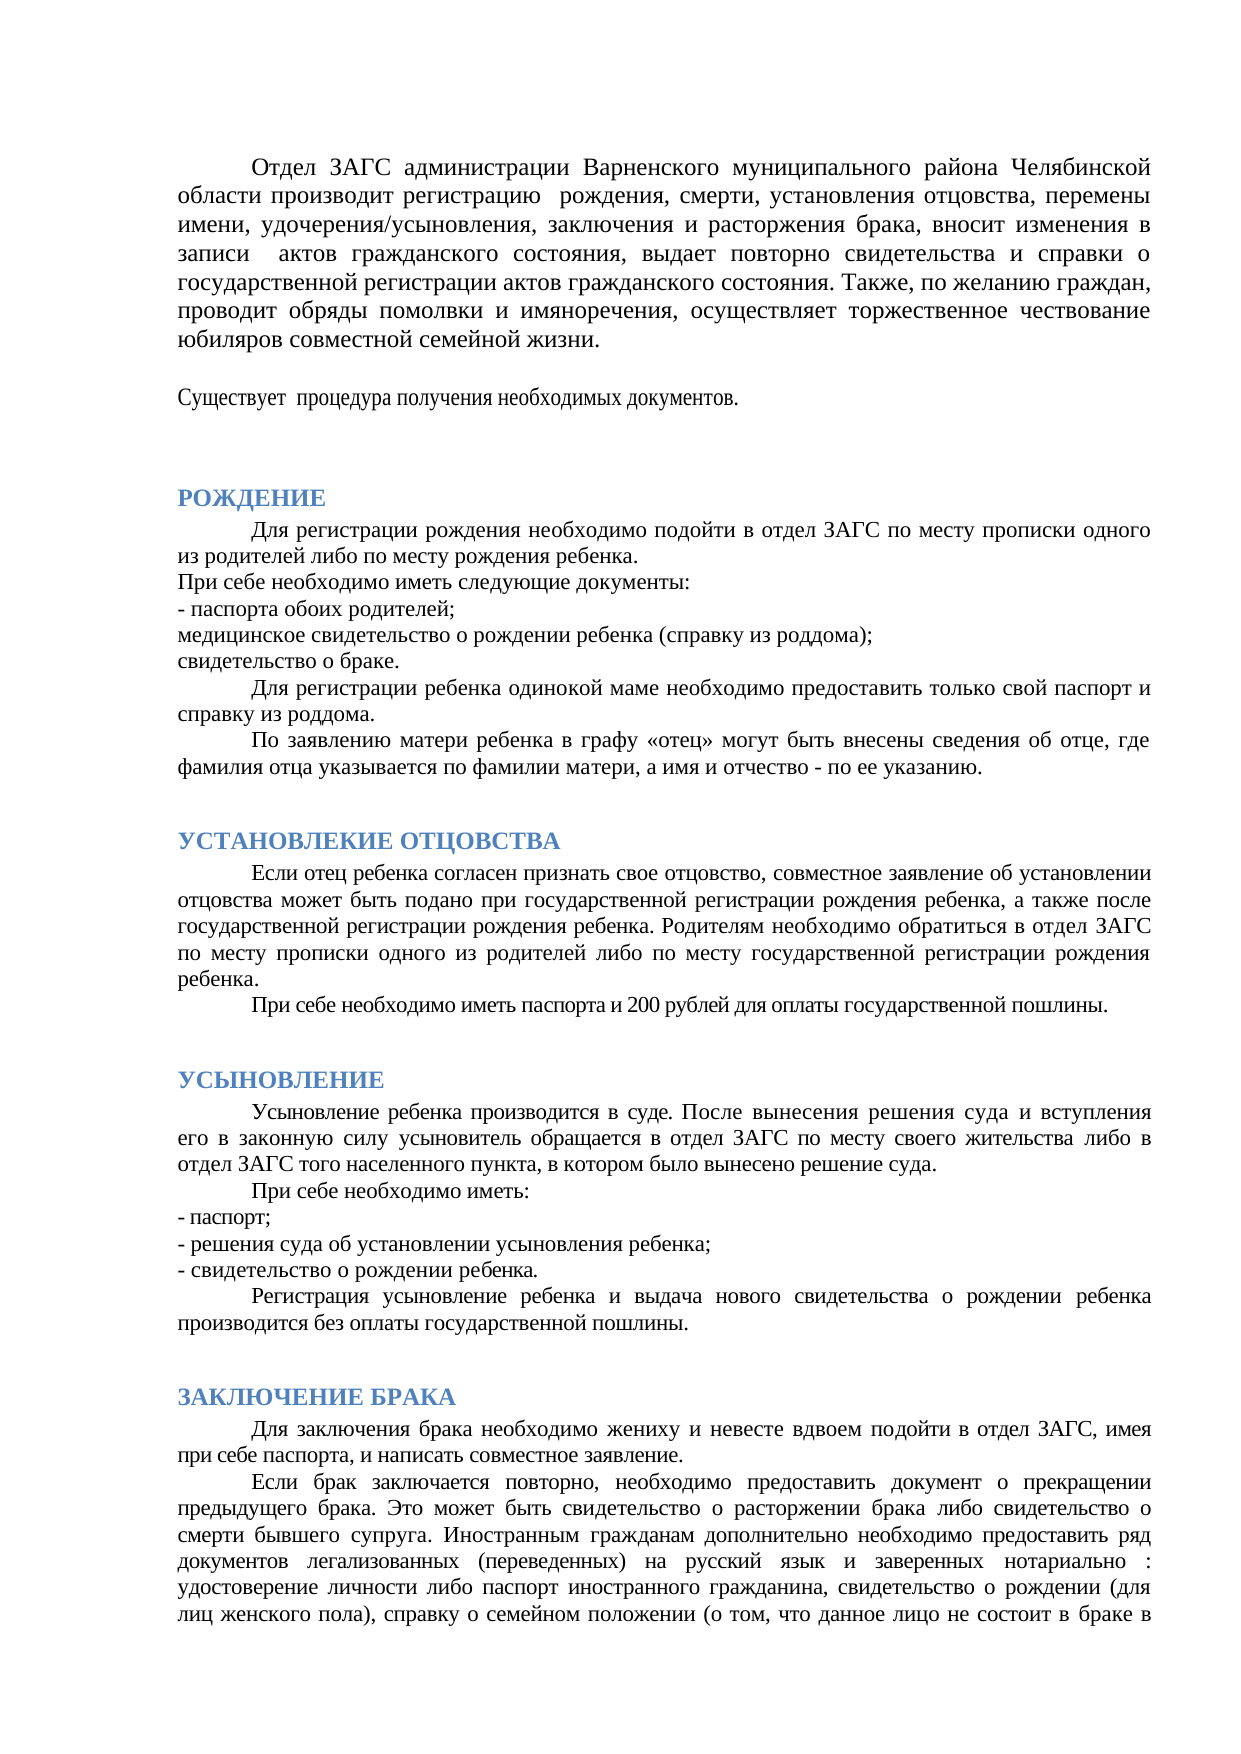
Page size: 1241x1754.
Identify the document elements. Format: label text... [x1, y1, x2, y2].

subtitle УСТАНОВЛЕКИЕ ОТЦОВСТВА [177, 826, 1152, 855]
text - паспорта обоих родителей; [177, 595, 1152, 621]
text - паспорт; [177, 1203, 1152, 1229]
text Отдел ЗАГС администрации Варненского муниципального района Челябинской области производит регистрацию рождения, смерти, установления отцовства, перемены имени, удочерения/усыновления, заключения и расторжения брака, вносит изменения в записи актов гражданского состояния, выдает повторно свидетельства и справки о государственной регистрации актов гражданского состояния. Также, по желанию граждан, проводит обряды помолвки и имяноречения, осуществляет торжественное чествование юбиляров совместной семейной жизни. [177, 152, 1152, 353]
text При себе необходимо иметь: [177, 1177, 1152, 1203]
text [177, 1468, 1152, 1626]
subtitle УСЫНОВЛЕНИЕ [177, 1065, 1152, 1093]
text Регистрация усыновление ребенка и выдача нового свидетельства о рождении ребенка производится без оплаты государственной пошлины. [177, 1282, 1152, 1335]
text - решения суда об установлении усыновления ребенка; [177, 1229, 1152, 1256]
text медицинское свидетельство о рождении ребенка (справку из роддома); [177, 621, 1152, 647]
text Для регистрации рождения необходимо подойти в отдел ЗАГС по месту прописки одного из родителей либо по месту рождения ребенка. [177, 516, 1152, 568]
text Существует процедура получения необходимых документов. [177, 382, 1152, 410]
text Усыновление ребенка производится в суде. После вынесения решения суда и вступления его в законную силу усыновитель обращается в отдел ЗАГС по месту своего жительства либо в отдел ЗАГС того населенного пункта, в котором было вынесено решение суда. [177, 1098, 1152, 1177]
text - свидетельство о рождении ребенка. [177, 1256, 1152, 1282]
text По заявлению матери ребенка в графу «отец» могут быть внесены сведения об отце, где фамилия отца указывается по фамилии матери, а имя и отчество - по ее указанию. [177, 727, 1152, 779]
subtitle ЗАКЛЮЧЕНИЕ БРАКА [177, 1382, 1152, 1411]
text свидетельство о браке. [177, 647, 1152, 674]
text Если отец ребенка согласен признать свое отцовство, совместное заявление об установлении отцовства может быть подано при государственной регистрации рождения ребенка, а также после государственной регистрации рождения ребенка. Родителям необходимо обратиться в отдел ЗАГС по месту прописки одного из родителей либо по месту государственной регистрации рождения ребенка. [177, 859, 1152, 991]
subtitle РОЖДЕНИЕ [177, 483, 1152, 511]
text Для регистрации ребенка одинокой маме необходимо предоставить только свой паспорт и справку из роддома. [177, 674, 1152, 727]
text Для заключения брака необходимо жениху и невесте вдвоем подойти в отдел ЗАГС, имея при себе паспорта, и написать совместное заявление. [177, 1415, 1152, 1468]
text При себе необходимо иметь паспорта и 200 рублей для оплаты государственной пошлины. [177, 991, 1152, 1018]
text При себе необходимо иметь следующие документы: [177, 568, 1152, 595]
